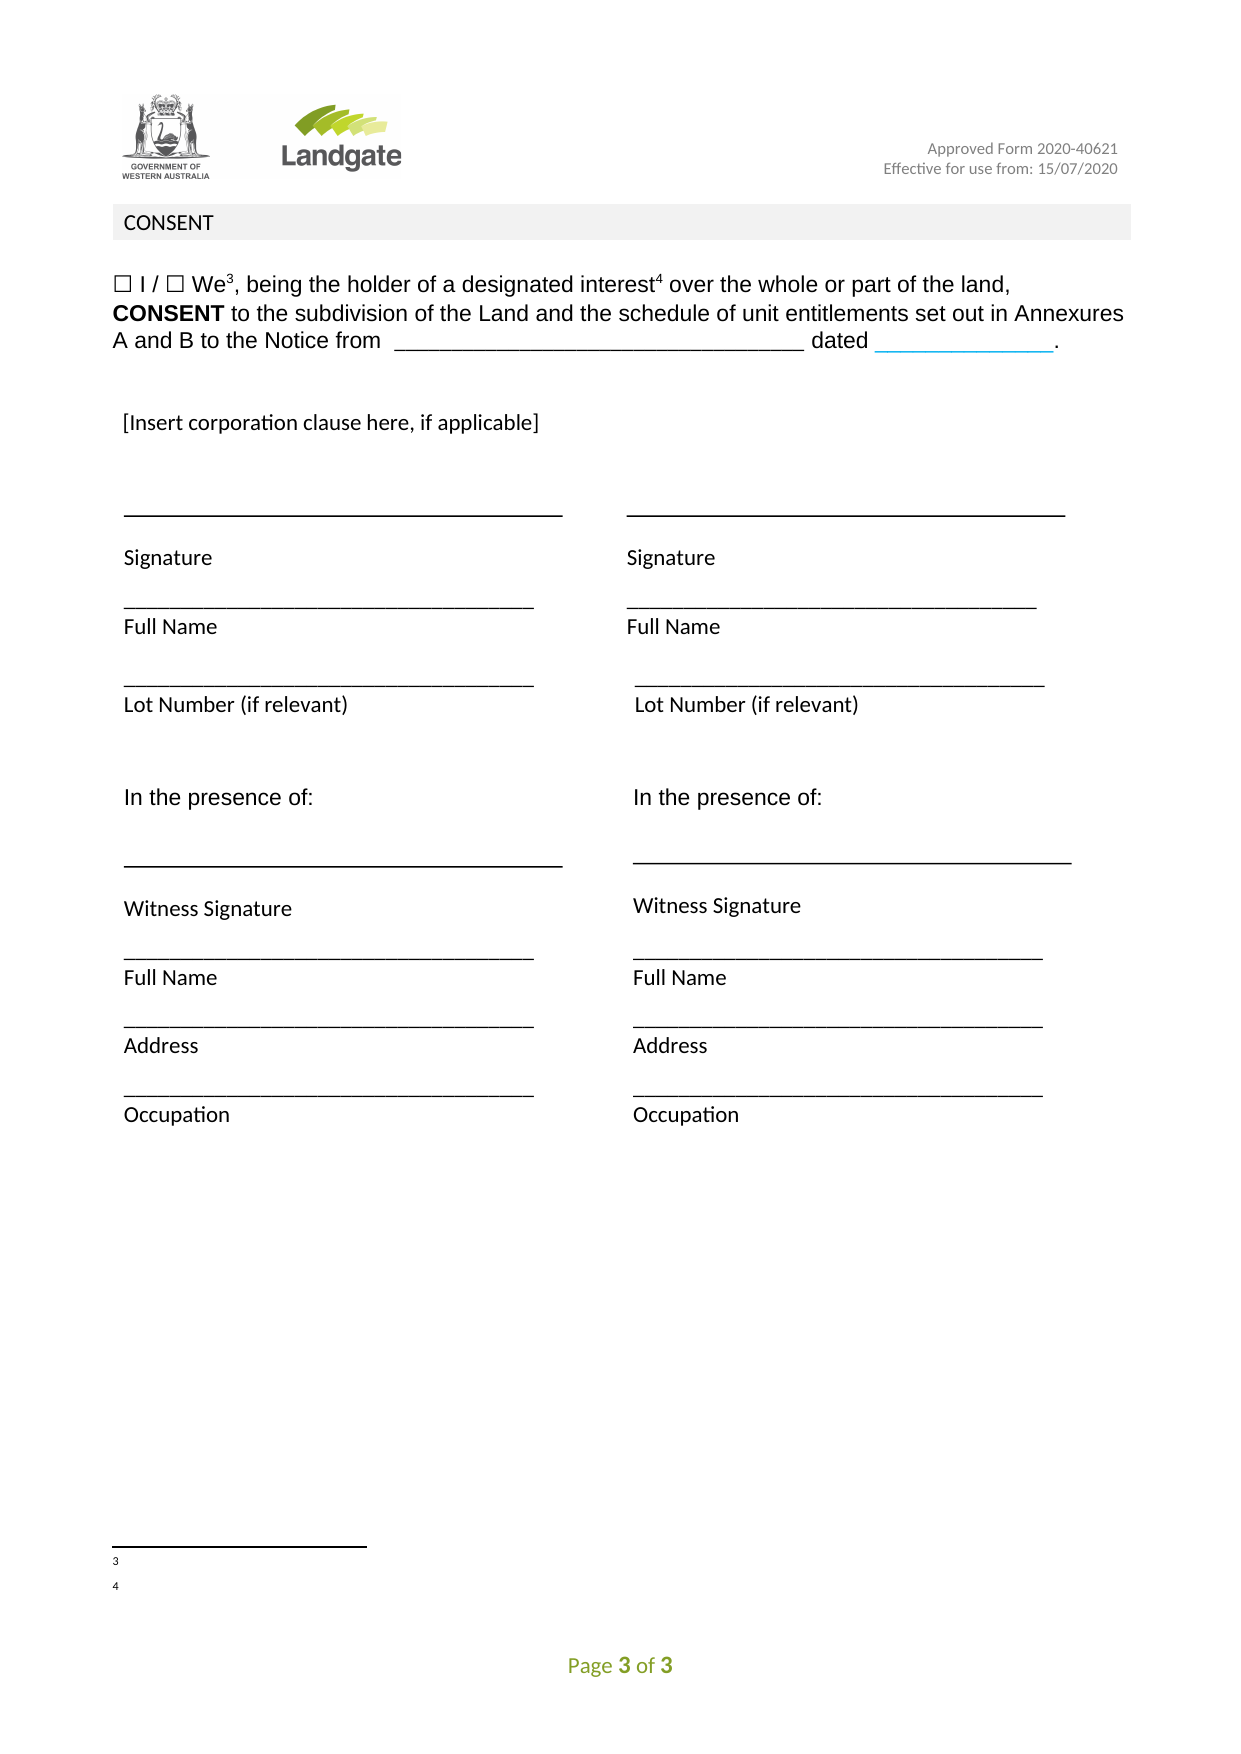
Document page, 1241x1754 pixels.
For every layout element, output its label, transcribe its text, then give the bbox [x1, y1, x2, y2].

table_cell [622, 935, 1131, 1003]
table_cell [113, 663, 623, 731]
table_cell [113, 810, 622, 935]
table_header [615, 463, 1115, 584]
table_cell [113, 584, 615, 662]
table_cell [622, 1072, 1131, 1140]
table_header [113, 463, 615, 584]
table_cell [113, 1003, 622, 1072]
table_cell [615, 584, 1115, 662]
table_header [113, 204, 1131, 240]
text I / We, being the holder of a designated interest over the whole or part of the land, CONSENT to the subdivision of the Land and the schedule of unit entitlements set out in Annexures A and B to the Notice from dated . [112, 268, 1128, 354]
table_cell [113, 1072, 622, 1140]
table_header In the presence of: [113, 758, 622, 810]
table_cell [622, 810, 1131, 935]
table_header [111, 380, 1129, 436]
picture [122, 94, 402, 179]
table_cell [113, 935, 622, 1003]
table_cell [622, 1003, 1131, 1072]
table_header In the presence of: [622, 758, 1131, 810]
table_cell [623, 663, 1131, 731]
